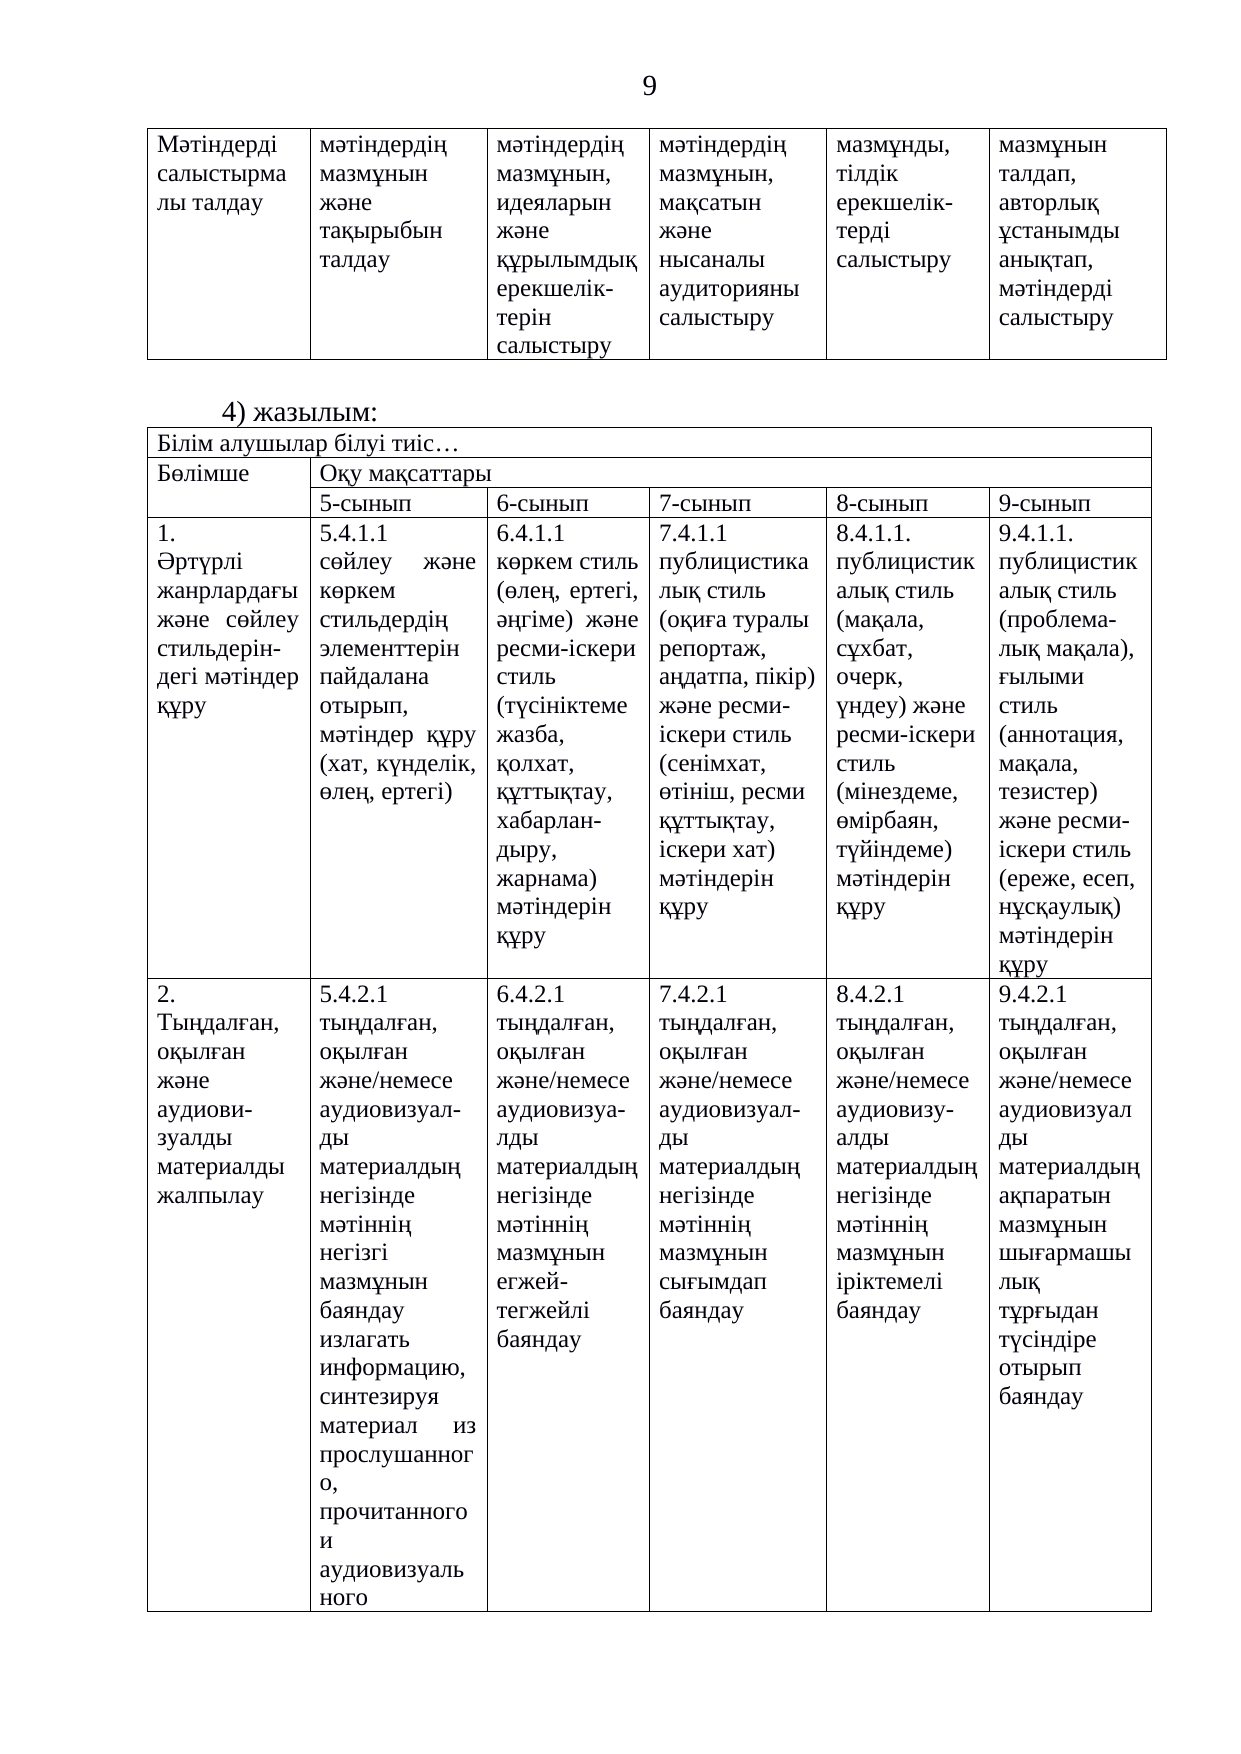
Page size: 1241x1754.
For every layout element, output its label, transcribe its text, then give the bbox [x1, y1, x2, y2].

table_cell 6-сынып [488, 488, 649, 517]
table_cell Оқу мақсаттары [311, 458, 1151, 487]
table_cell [827, 129, 989, 359]
table_cell 9.4.1.1. публицистикалық стиль (проблема-лық мақала), ғылыми стиль (аннотация, мақала, тезистер) және ресми-іскери стиль (ереже, есеп, нұсқаулық) мәтіндерін құру [990, 518, 1151, 978]
table_cell 6.4.1.1 көркем стиль (өлең, ертегі, әңгіме) және ресми-іскери стиль (түсініктеме жазба, қолхат, құттықтау, хабарлан-дыру, жарнама) мәтіндерін құру [488, 518, 649, 978]
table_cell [650, 979, 826, 1611]
text 4) жазылым: [148, 394, 1152, 427]
table_cell 7.4.1.1 публицистикалық стиль (оқиға туралы репортаж, аңдатпа, пікір) және ресми-іскери стиль (сенімхат, өтініш, ресми құттықтау, іскери хат) мәтіндерін құру [650, 518, 826, 978]
table_cell Бөлімше [148, 458, 310, 517]
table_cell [650, 129, 826, 359]
table_header Білім алушылар білуі тиіс… [148, 428, 1151, 457]
table_cell 8.4.1.1. публицистикалық стиль (мақала, сұхбат, очерк, үндеу) және ресми-іскери стиль (мінездеме, өмірбаян, түйіндеме) мәтіндерін құру [827, 518, 989, 978]
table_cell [148, 979, 310, 1611]
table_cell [311, 979, 487, 1611]
table_cell 9-сынып [990, 488, 1151, 517]
table_cell 1. Әртүрлі жанрлардағы және сөйлеу стильдерін-дегі мәтіндер құру [148, 518, 310, 978]
table_cell 5-сынып [311, 488, 487, 517]
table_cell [827, 979, 989, 1611]
table_cell 5.4.1.1 сөйлеу және көркем стильдердің элементтерін пайдалана отырып, мәтіндер құру (хат, күнделік, өлең, ертегі) [311, 518, 487, 978]
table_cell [488, 979, 649, 1611]
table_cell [148, 129, 310, 359]
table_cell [990, 979, 1151, 1611]
table_cell 8-сынып [827, 488, 989, 517]
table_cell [990, 129, 1166, 359]
table_cell 7-сынып [650, 488, 826, 517]
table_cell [488, 129, 649, 359]
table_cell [311, 129, 487, 359]
